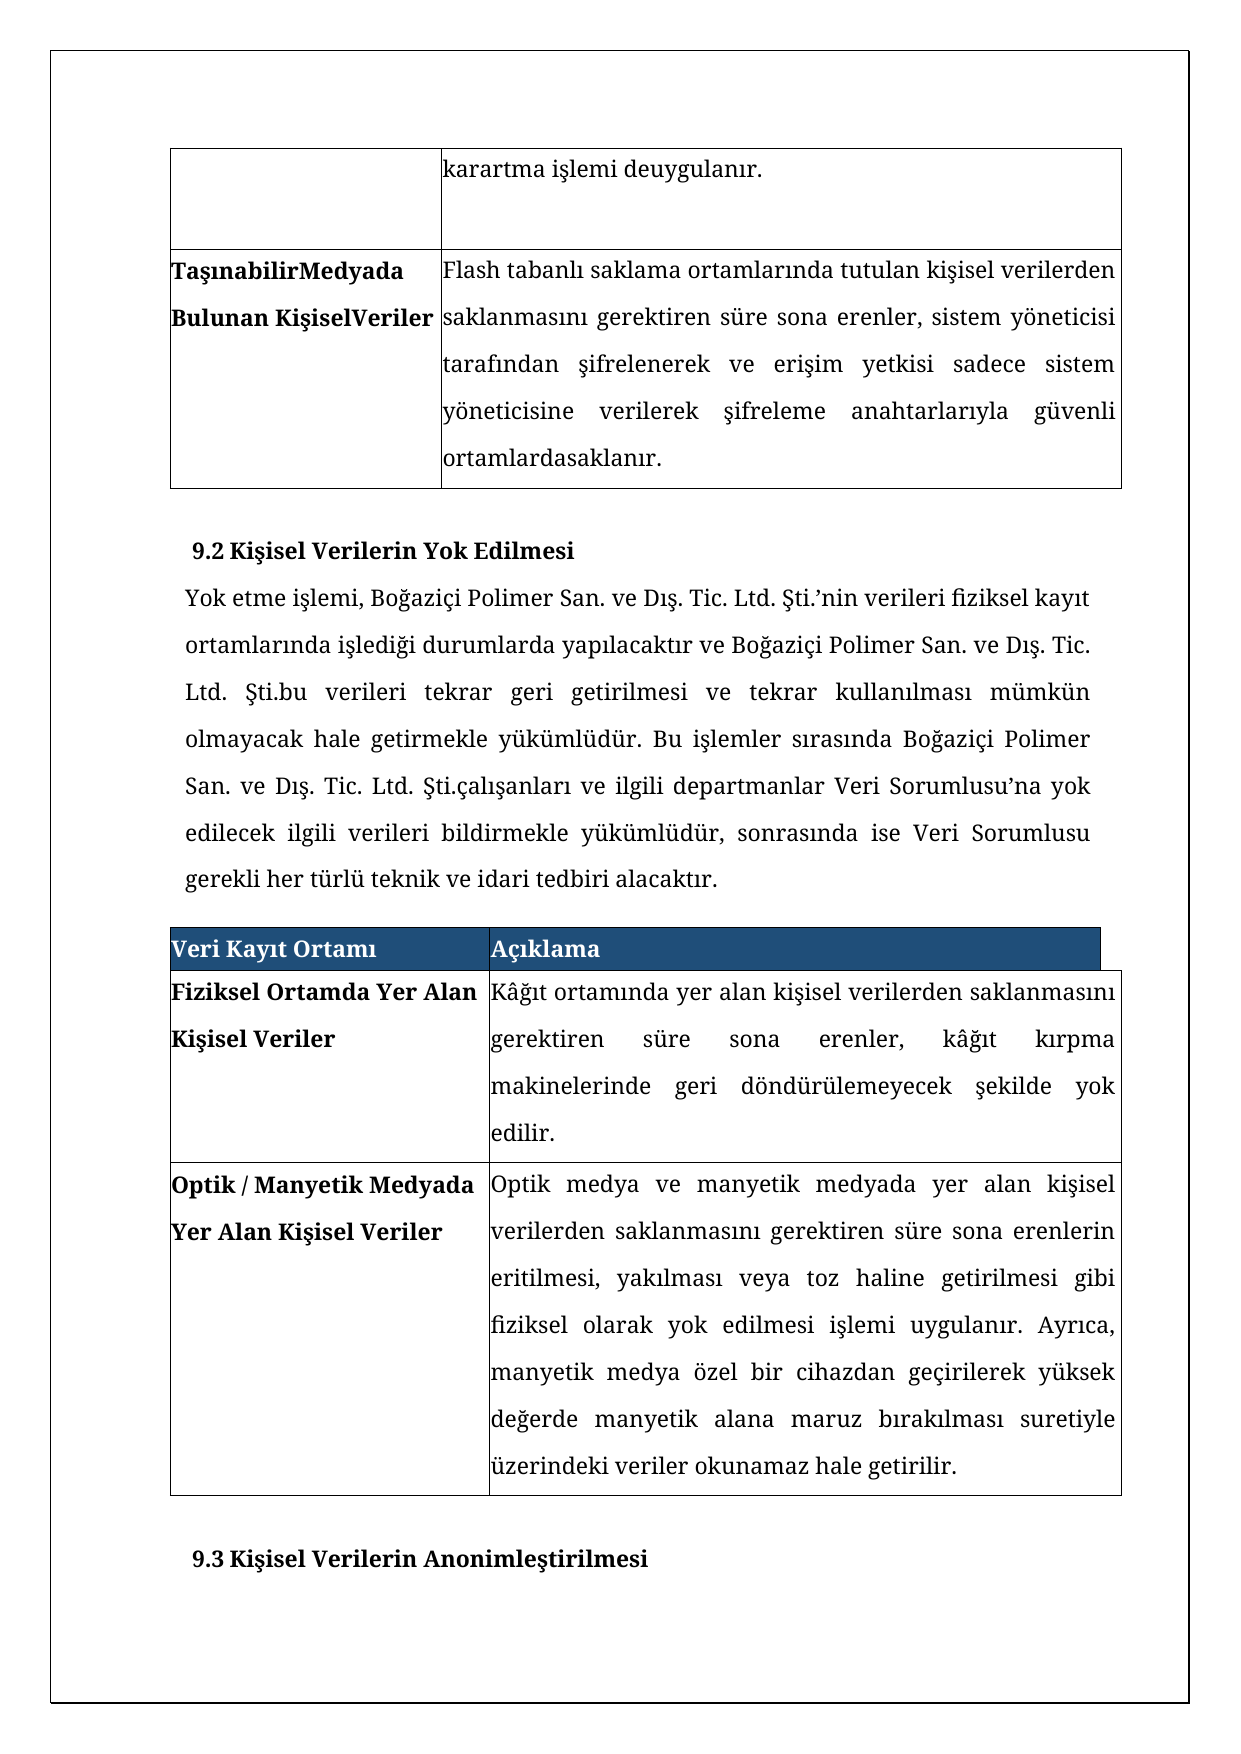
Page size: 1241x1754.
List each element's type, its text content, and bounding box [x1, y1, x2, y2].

table_cell Fiziksel Ortamda Yer Alan Kişisel Veriler [171, 971, 489, 1162]
table_cell Optik / Manyetik Medyada Yer Alan Kişisel Veriler [171, 1163, 489, 1495]
table_cell Kâğıt ortamında yer alan kişisel verilerden saklanmasını gerektiren süre sona erenler, kâğıt kırpma makinelerinde geri döndürülemeyecek şekilde yok edilir. [490, 971, 1121, 1162]
text Yok etme işlemi, Boğaziçi Polimer San. ve Dış. Tic. Ltd. Şti.’nin verileri fiziksel kayıt ortamlarında işlediği durumlarda yapılacaktır ve Boğaziçi Polimer San. ve Dış. Tic. Ltd. Şti.bu verileri tekrar geri getirilmesi ve tekrar kullanılması mümkün olmayacak hale getirmekle yükümlüdür. Bu işlemler sırasında Boğaziçi Polimer San. ve Dış. Tic. Ltd. Şti.çalışanları ve ilgili departmanlar Veri Sorumlusu’na yok edilecek ilgili verileri bildirmekle yükümlüdür, sonrasında ise Veri Sorumlusu gerekli her türlü teknik ve idari tedbiri alacaktır. [185, 582, 1092, 895]
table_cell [171, 149, 441, 249]
table_header Açıklama [490, 928, 1100, 970]
table_cell TaşınabilirMedyada Bulunan KişiselVeriler [171, 250, 441, 487]
list Kişisel Verilerin Anonimleştirilmesi [192, 1543, 1092, 1574]
table_cell Flash tabanlı saklama ortamlarında tutulan kişisel verilerden saklanmasını gerektiren süre sona erenler, sistem yöneticisi tarafından şifrelenerek ve erişim yetkisi sadece sistem yöneticisine verilerek şifreleme anahtarlarıyla güvenli ortamlardasaklanır. [442, 250, 1121, 487]
table_header Veri Kayıt Ortamı [171, 928, 489, 970]
table_cell Optik medya ve manyetik medyada yer alan kişisel verilerden saklanmasını gerektiren süre sona erenlerin eritilmesi, yakılması veya toz haline getirilmesi gibi fiziksel olarak yok edilmesi işlemi uygulanır. Ayrıca, manyetik medya özel bir cihazdan geçirilerek yüksek değerde manyetik alana maruz bırakılması suretiyle üzerindeki veriler okunamaz hale getirilir. [490, 1163, 1121, 1495]
list Kişisel Verilerin Yok Edilmesi [192, 535, 1092, 567]
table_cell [442, 149, 1121, 249]
